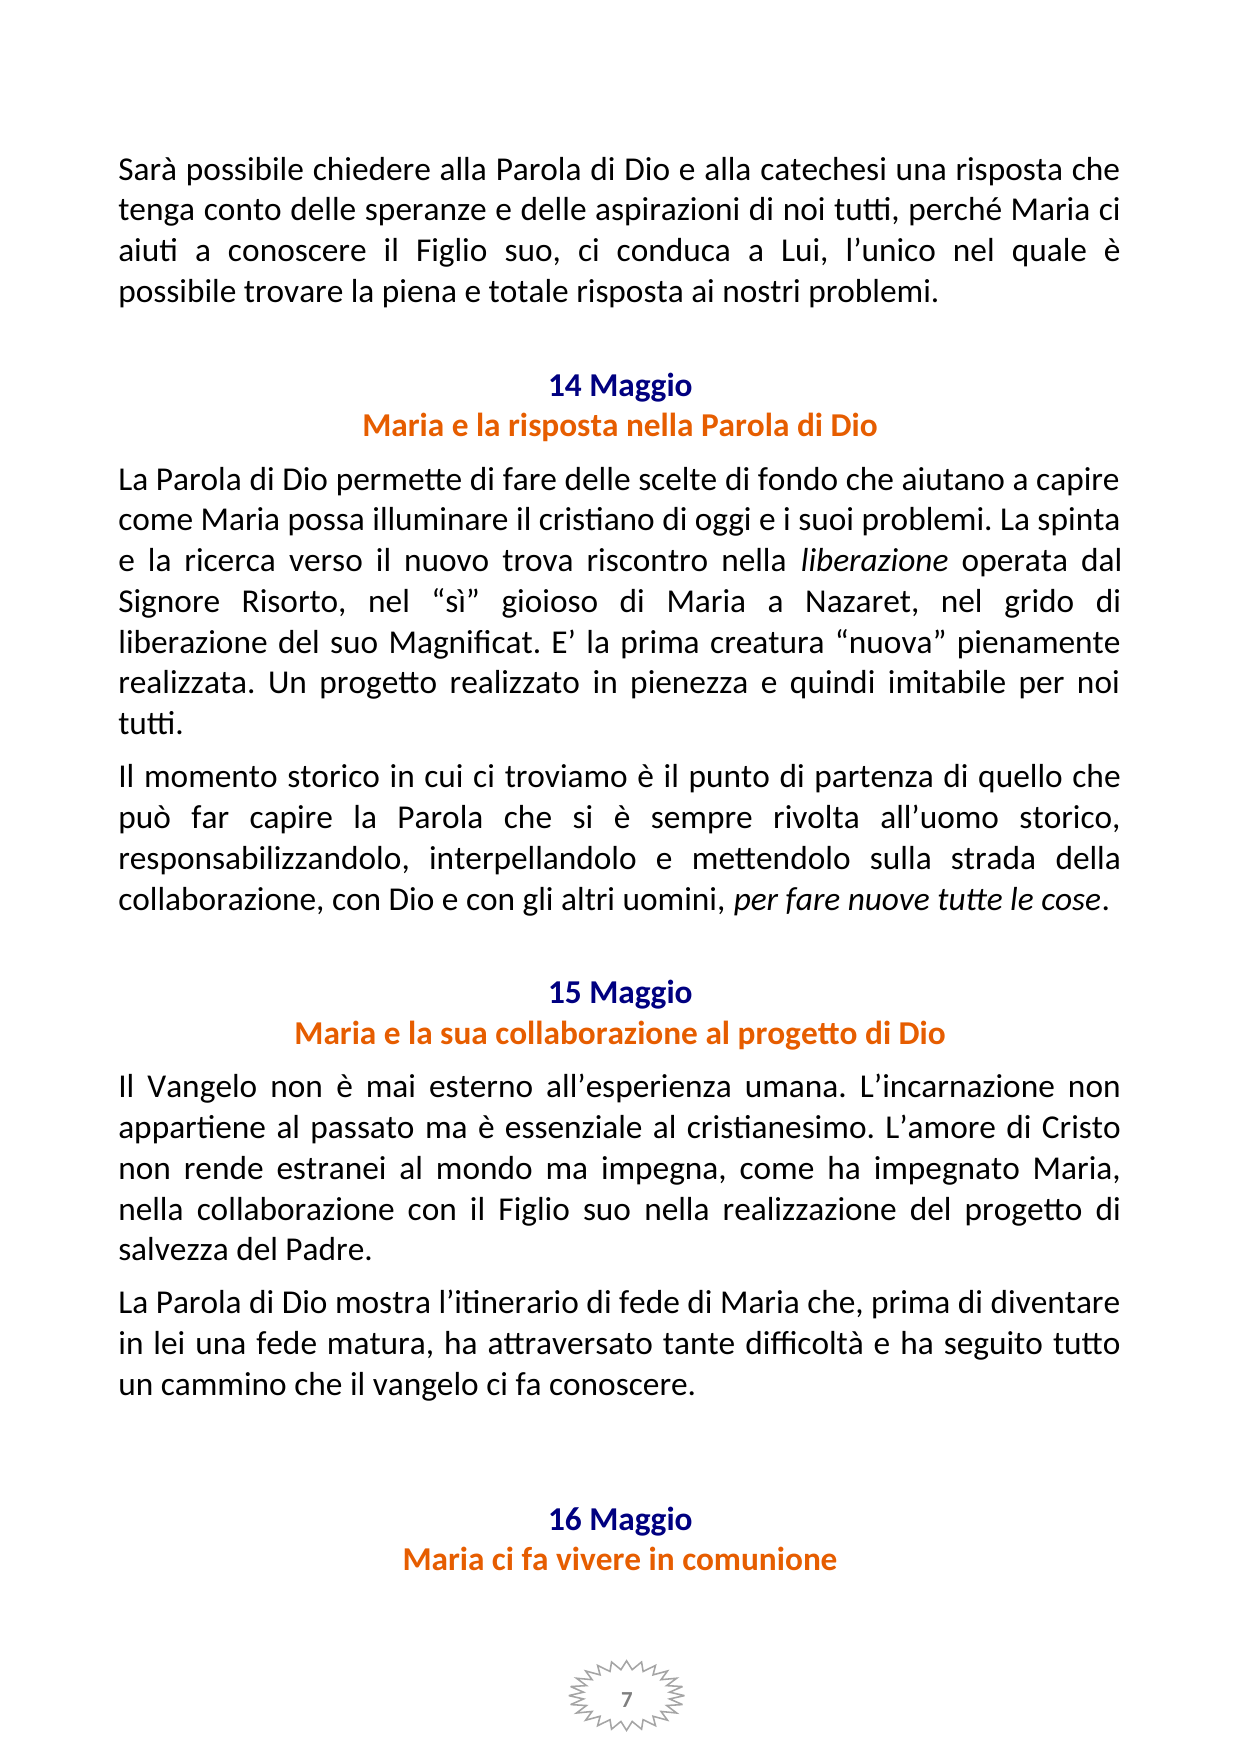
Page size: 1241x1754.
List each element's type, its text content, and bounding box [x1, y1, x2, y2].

text La Parola di Dio permette di fare delle scelte di fondo che aiutano a capire come Maria possa illuminare il cristiano di oggi e i suoi problemi. La spinta e la ricerca verso il nuovo trova riscontro nella liberazione operata dal Signore Risorto, nel “sì” gioioso di Maria a Nazaret, nel grido di liberazione del suo Magnificat. E’ la prima creatura “nuova” pienamente realizzata. Un progetto realizzato in pienezza e quindi imitabile per noi tutti. [118, 458, 1122, 743]
text Maria ci fa vivere in comunione [118, 1538, 1122, 1579]
text Il Vangelo non è mai esterno all’esperienza umana. L’incarnazione non appartiene al passato ma è essenziale al cristianesimo. L’amore di Cristo non rende estranei al mondo ma impegna, come ha impegnato Maria, nella collaborazione con il Figlio suo nella realizzazione del progetto di salvezza del Padre. [118, 1065, 1122, 1269]
text 14 Maggio [118, 364, 1122, 404]
text 15 Maggio [118, 971, 1122, 1012]
text 16 Maggio [118, 1498, 1122, 1538]
text Il momento storico in cui ci troviamo è il punto di partenza di quello che può far capire la Parola che si è sempre rivolta all’uomo storico, responsabilizzandolo, interpellandolo e mettendolo sulla strada della collaborazione, con Dio e con gli altri uomini, per fare nuove tutte le cose. [118, 755, 1122, 918]
text Maria e la sua collaborazione al progetto di Dio [118, 1012, 1122, 1053]
text La Parola di Dio mostra l’itinerario di fede di Maria che, prima di diventare in lei una fede matura, ha attraversato tante difficoltà e ha seguito tutto un cammino che il vangelo ci fa conoscere. [118, 1282, 1122, 1404]
text Sarà possibile chiedere alla Parola di Dio e alla catechesi una risposta che tenga conto delle speranze e delle aspirazioni di noi tutti, perché Maria ci aiuti a conoscere il Figlio suo, ci conduca a Lui, l’unico nel quale è possibile trovare la piena e totale risposta ai nostri problemi. [118, 148, 1122, 311]
text Maria e la risposta nella Parola di Dio [118, 404, 1122, 445]
